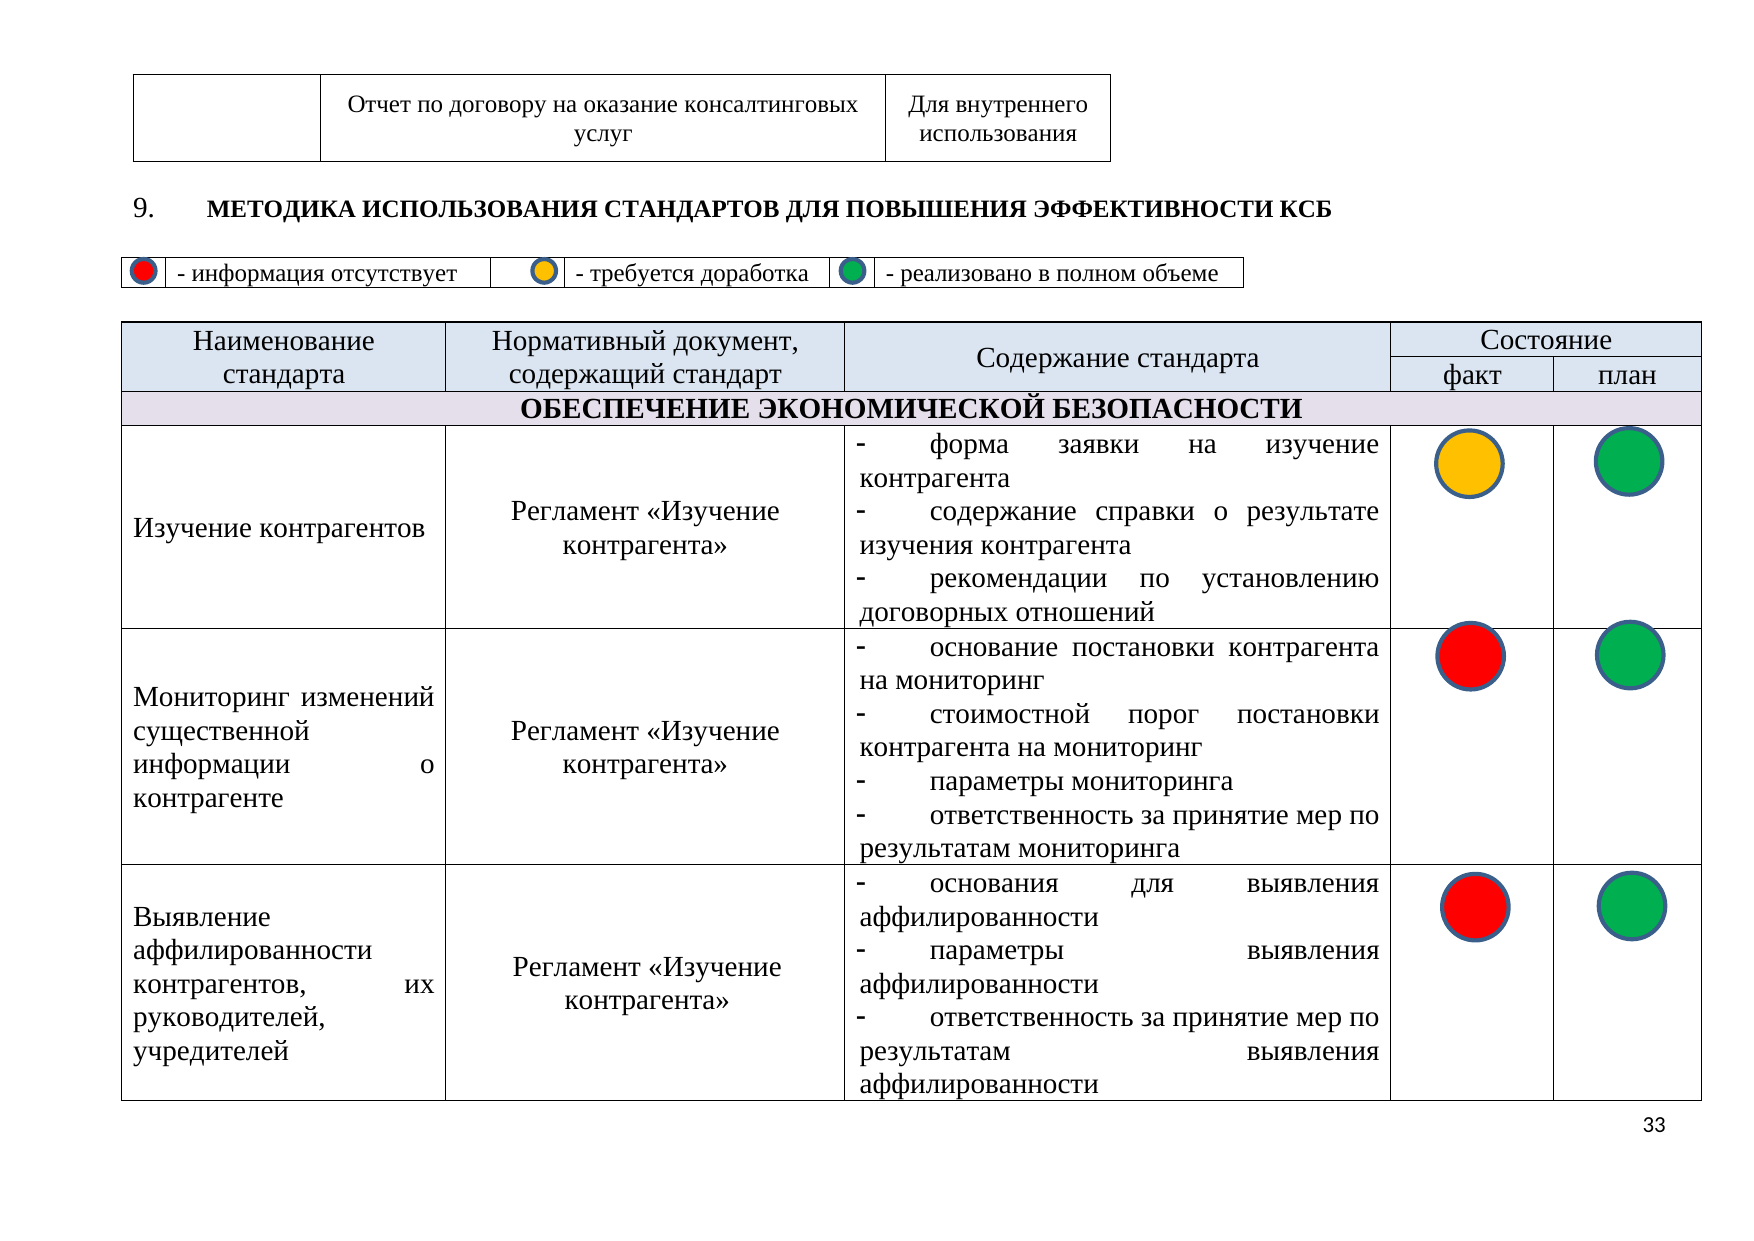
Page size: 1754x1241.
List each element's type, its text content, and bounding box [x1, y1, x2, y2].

table_cell ОБЕСПЕЧЕНИЕ ЭКОНОМИЧЕСКОЙ БЕЗОПАСНОСТИ [122, 392, 1701, 425]
table_cell Мониторинг изменений существенной информации о контрагенте [122, 629, 445, 864]
list Методика использования стандартов для повышения эффективности КСБ [133, 190, 1665, 223]
table_cell Регламент «Изучение контрагента» [446, 629, 844, 864]
table_cell [1391, 865, 1553, 1100]
table_cell Выявление аффилированности контрагентов, их руководителей, учредителей [122, 865, 445, 1100]
table_cell план [1554, 357, 1701, 391]
table_cell [1554, 629, 1701, 864]
table_header Состояние [1391, 323, 1701, 356]
table_cell форма заявки на изучение контрагента содержание справки о результате изучения контрагента рекомендации по установлению договорных отношений [845, 426, 1390, 628]
table_cell [1554, 426, 1701, 628]
table_header Содержание стандарта [845, 323, 1390, 391]
table_header - требуется доработка [565, 258, 829, 287]
table_cell Регламент «Изучение контрагента» [446, 426, 844, 628]
table_cell [1554, 865, 1701, 1100]
table_cell основания для выявления аффилированности параметры выявления аффилированности ответственность за принятие мер по результатам выявления аффилированности [845, 865, 1390, 1100]
table_cell Регламент «Изучение контрагента» [446, 865, 844, 1100]
table_cell [1391, 629, 1553, 864]
table_header [122, 258, 165, 287]
table_cell основание постановки контрагента на мониторинг стоимостной порог постановки контрагента на мониторинг параметры мониторинга ответственность за принятие мер по результатам мониторинга [845, 629, 1390, 864]
table_header [491, 258, 564, 287]
table_header - реализовано в полном объеме [875, 258, 1243, 287]
table_header - информация отсутствует [166, 258, 490, 287]
table_header [830, 258, 874, 287]
table_header Наименование стандарта [122, 323, 445, 391]
table_cell [1391, 426, 1553, 628]
table_cell Изучение контрагентов [122, 426, 445, 628]
table_header Нормативный документ, содержащий стандарт [446, 323, 844, 391]
table_cell факт [1391, 357, 1553, 391]
